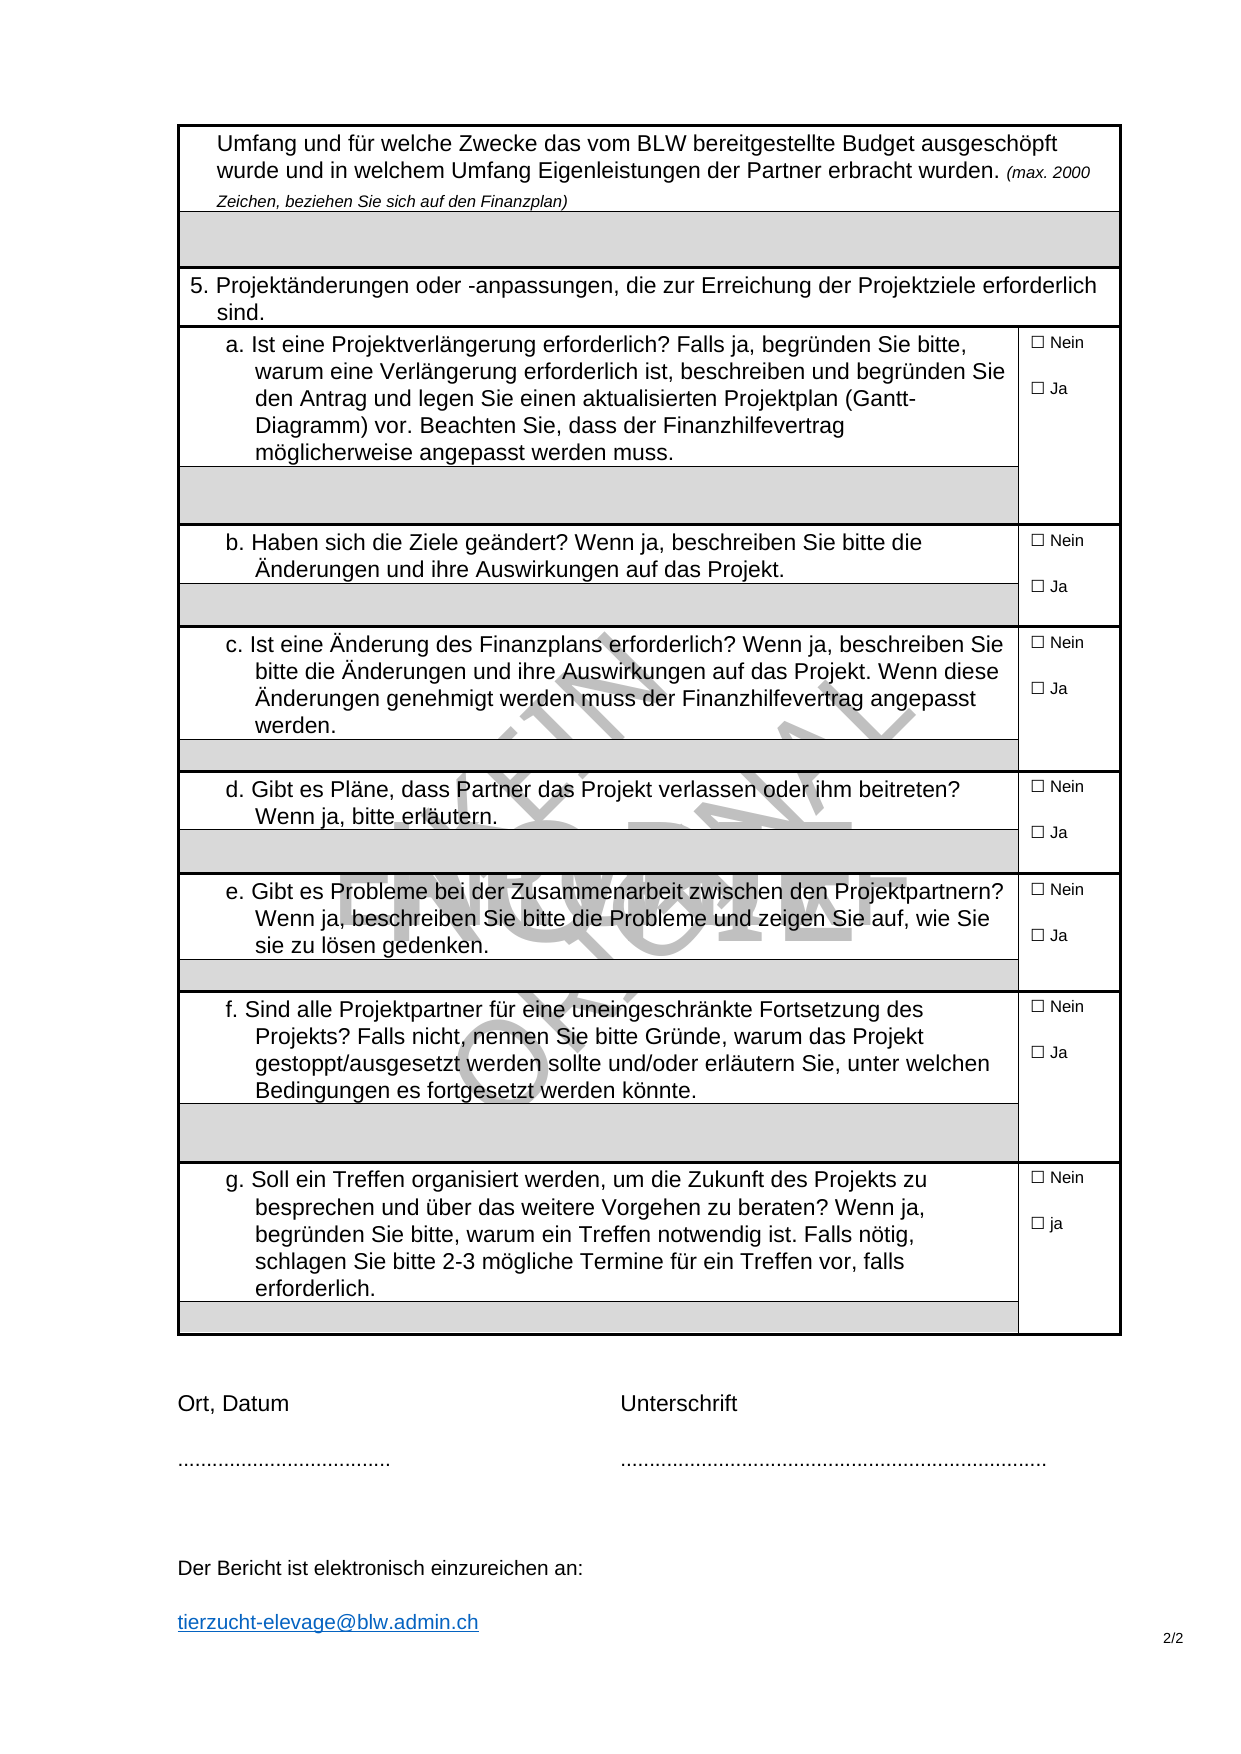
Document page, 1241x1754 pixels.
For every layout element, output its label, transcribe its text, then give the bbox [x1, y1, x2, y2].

table_cell Nein Ja [1019, 328, 1119, 523]
table_cell Nein Ja [1019, 628, 1119, 770]
table_cell [180, 960, 1018, 990]
table_cell Nein Ja [1019, 993, 1119, 1161]
table_cell Gibt es Pläne, dass Partner das Projekt verlassen oder ihm beitreten? Wenn ja, bitte erläutern. [180, 773, 1018, 829]
table_cell Nein Ja [1019, 773, 1119, 872]
table_cell [180, 1302, 1018, 1332]
table_cell Haben sich die Ziele geändert? Wenn ja, beschreiben Sie bitte die Änderungen und ihre Auswirkungen auf das Projekt. [180, 526, 1018, 582]
table_cell Sind alle Projektpartner für eine uneingeschränkte Fortsetzung des Projekts? Falls nicht, nennen Sie bitte Gründe, warum das Projekt gestoppt/ausgesetzt werden sollte und/oder erläutern Sie, unter welchen Bedingungen es fortgesetzt werden könnte. [180, 993, 1018, 1103]
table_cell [180, 127, 1119, 211]
table_cell Gibt es Probleme bei der Zusammenarbeit zwischen den Projektpartnern? Wenn ja, beschreiben Sie bitte die Probleme und zeigen Sie auf, wie Sie sie zu lösen gedenken. [180, 875, 1018, 958]
table_cell Soll ein Treffen organisiert werden, um die Zukunft des Projekts zu besprechen und über das weitere Vorgehen zu beraten? Wenn ja, begründen Sie bitte, warum ein Treffen notwendig ist. Falls nötig, schlagen Sie bitte 2-3 mögliche Termine für ein Treffen vor, falls erforderlich. [180, 1164, 1018, 1301]
table_cell [180, 830, 1018, 872]
table_cell Nein ja [1019, 1164, 1119, 1332]
table_cell Projektänderungen oder -anpassungen, die zur Erreichung der Projektziele erforderlich sind. [180, 269, 1119, 325]
text ..................................... .......................................................................... [177, 1444, 1128, 1471]
table_cell [180, 584, 1018, 625]
text Ort, Datum Unterschrift [177, 1390, 1128, 1417]
table_cell [180, 740, 1018, 770]
text tierzucht-elevage@blw.admin.ch [177, 1606, 1128, 1633]
table_cell [180, 467, 1018, 523]
table_cell [180, 1104, 1018, 1161]
table_cell Ist eine Projektverlängerung erforderlich? Falls ja, begründen Sie bitte, warum eine Verlängerung erforderlich ist, beschreiben und begründen Sie den Antrag und legen Sie einen aktualisierten Projektplan (Gantt-Diagramm) vor. Beachten Sie, dass der Finanzhilfevertrag möglicherweise angepasst werden muss. [180, 328, 1018, 466]
text Der Bericht ist elektronisch einzureichen an: [177, 1552, 1128, 1579]
table_cell Nein Ja [1019, 526, 1119, 625]
table_cell Ist eine Änderung des Finanzplans erforderlich? Wenn ja, beschreiben Sie bitte die Änderungen und ihre Auswirkungen auf das Projekt. Wenn diese Änderungen genehmigt werden muss der Finanzhilfevertrag angepasst werden. [180, 628, 1018, 739]
table_cell Nein Ja [1019, 875, 1119, 990]
table_cell [180, 212, 1119, 266]
